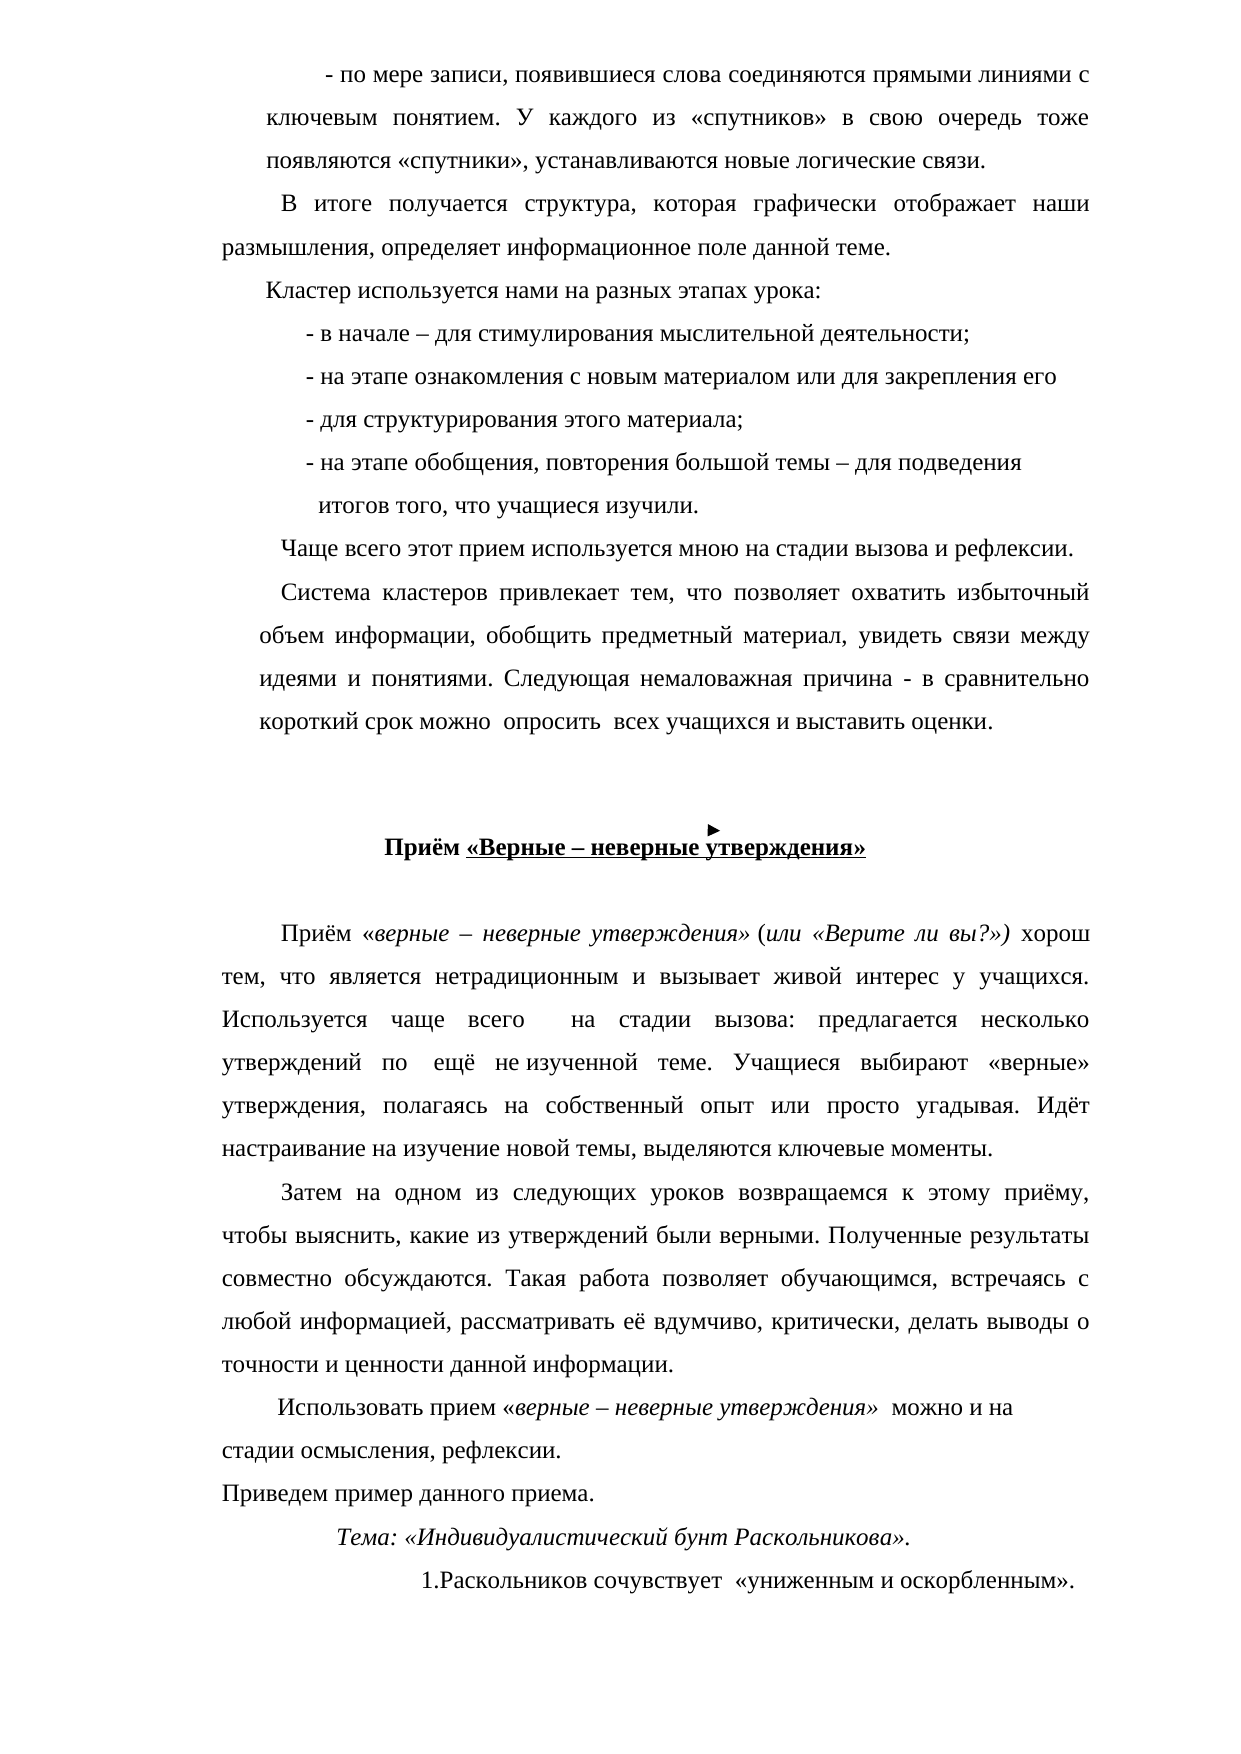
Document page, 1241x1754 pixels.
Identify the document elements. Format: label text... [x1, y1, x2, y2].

text Система кластеров привлекает тем, что позволяет охватить избыточный объем информации, обобщить предметный материал, увидеть связи между идеями и понятиями. Следующая немаловажная причина - в сравнительно короткий срок можно опросить всех учащихся и выставить оценки. [259, 577, 1090, 735]
text - на этапе обобщения, повторения большой темы – для подведения [222, 447, 1090, 476]
text итогов того, что учащиеся изучили. [222, 490, 1090, 519]
text - для структурирования этого материала; [222, 404, 1090, 433]
text Приём «верные – неверные утверждения» (или «Верите ли вы?») хорош тем, что является нетрадиционным и вызывает живой интерес у учащихся. Используется чаще всего на стадии вызова: предлагается несколько утверждений по ещё не изученной теме. Учащиеся выбирают «верные» утверждения, полагаясь на собственный опыт или просто угадывая. Идёт настраивание на изучение новой темы, выделяются ключевые моменты. [222, 918, 1090, 1162]
text Затем на одном из следующих уроков возвращаемся к этому приёму, чтобы выяснить, какие из утверждений были верными. Полученные результаты совместно обсуждаются. Такая работа позволяет обучающимся, встречаясь с любой информацией, рассматривать её вдумчиво, критически, делать выводы о точности и ценности данной информации. [222, 1177, 1090, 1378]
text Чаще всего этот прием используется мною на стадии вызова и рефлексии. [222, 533, 1090, 562]
text В итоге получается структура, которая графически отображает наши размышления, определяет информационное поле данной теме. [222, 188, 1090, 260]
text Использовать прием «верные – неверные утверждения» можно и на стадии осмысления, рефлексии. Приведем пример данного приема. [222, 1392, 1090, 1507]
text Тема: «Индивидуалистический бунт Раскольникова». [277, 1522, 1090, 1550]
text - по мере записи, появившиеся слова соединяются прямыми линиями с ключевым понятием. У каждого из «спутников» в свою очередь тоже появляются «спутники», устанавливаются новые логические связи. [266, 59, 1090, 174]
text - на этапе ознакомления с новым материалом или для закрепления его [222, 361, 1090, 390]
text - в начале – для стимулирования мыслительной деятельности; [222, 318, 1090, 347]
text 1.Раскольников сочувствует «униженным и оскорбленным». [361, 1565, 1090, 1593]
text Приём «Верные – неверные утверждения» [222, 832, 1090, 860]
text Кластер используется нами на разных этапах урока: [222, 275, 1090, 303]
